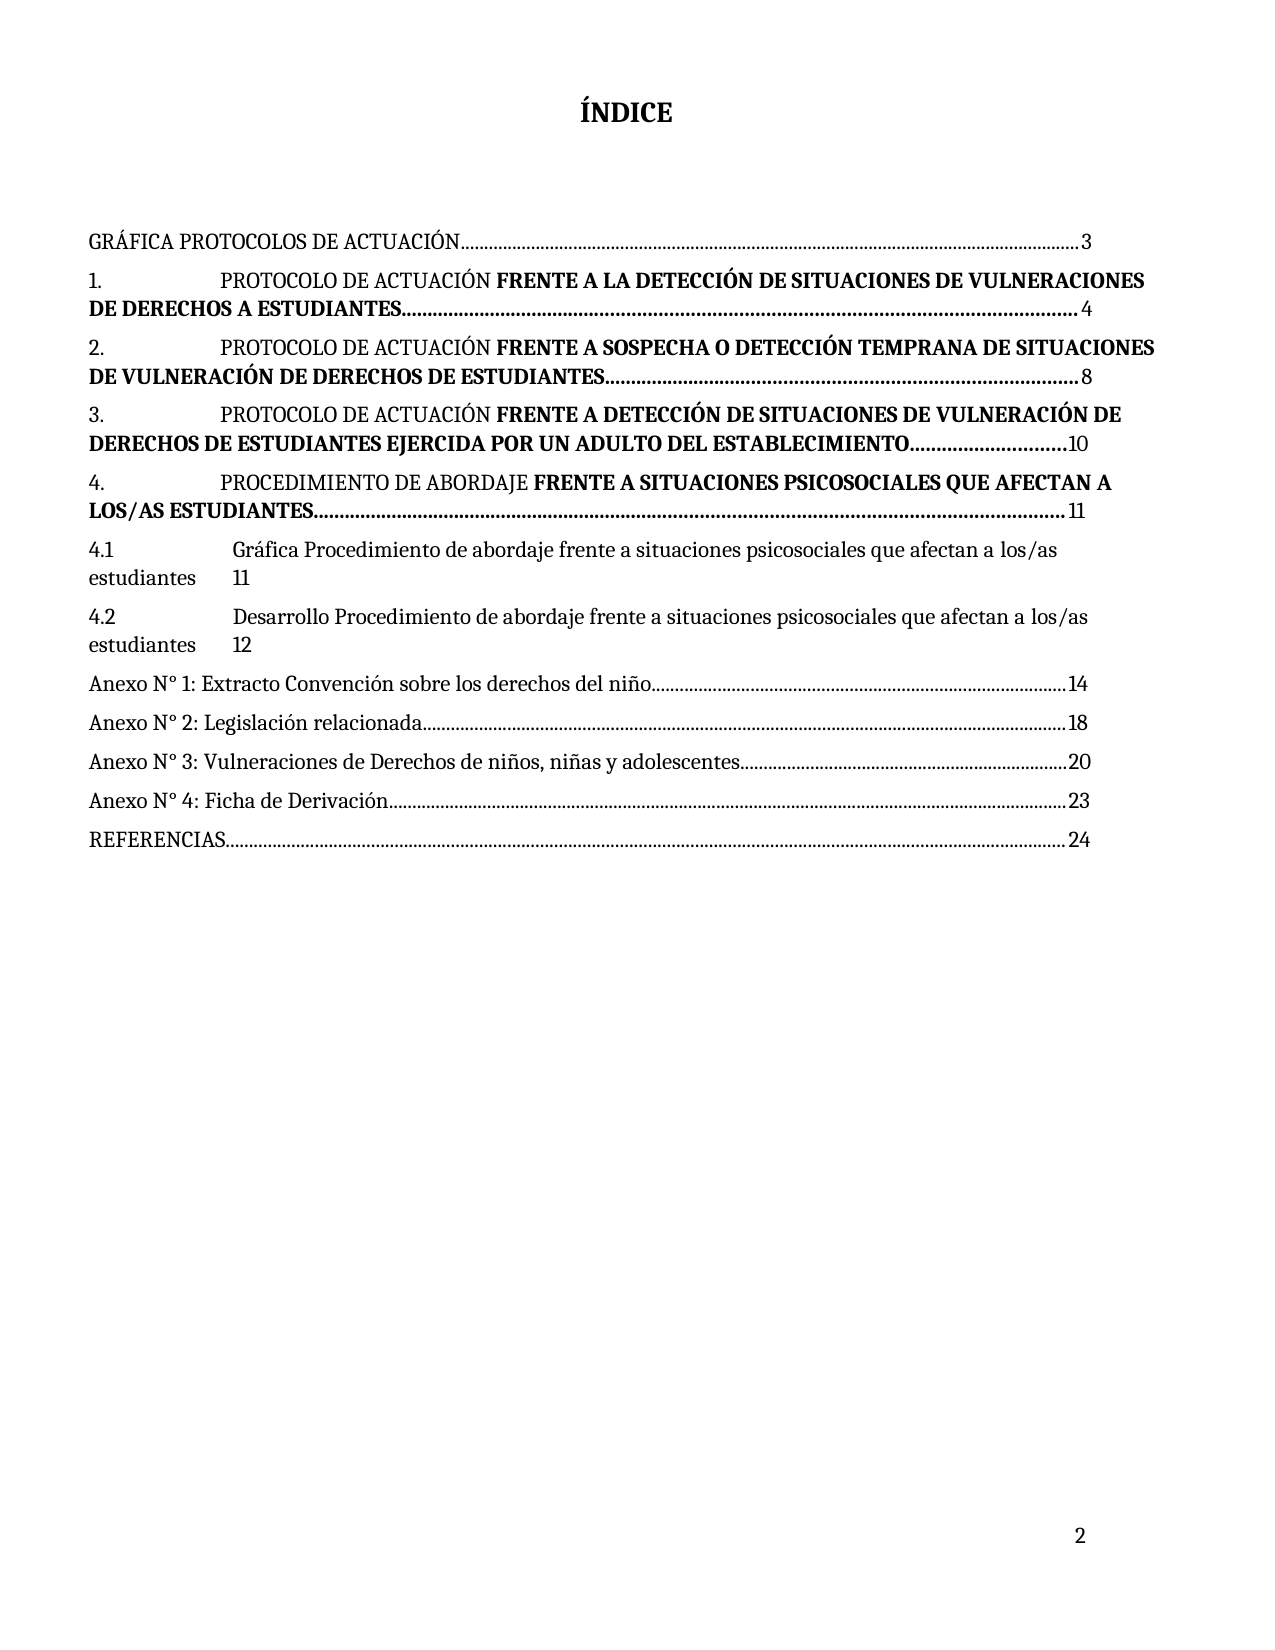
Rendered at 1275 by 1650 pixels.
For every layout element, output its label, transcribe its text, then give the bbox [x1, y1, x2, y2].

list PROTOCOLO DE ACTUACIÓN FRENTE A DETECCIÓN DE SITUACIONES DE VULNERACIÓN DE DERECHOS DE ESTUDIANTES EJERCIDA POR UN ADULTO DEL ESTABLECIMIENTO. 10 [89, 402, 1164, 457]
list PROTOCOLO DE ACTUACIÓN FRENTE A SOSPECHA O DETECCIÓN TEMPRANA DE SITUACIONES DE VULNERACIÓN DE DERECHOS DE ESTUDIANTES 8 [89, 335, 1164, 390]
text Anexo N° 2: Legislación relacionada 18 [89, 710, 1164, 737]
list PROCEDIMIENTO DE ABORDAJE FRENTE A SITUACIONES PSICOSOCIALES QUE AFECTAN A LOS/AS ESTUDIANTES 11 [89, 469, 1164, 524]
text Anexo N° 1: Extracto Convención sobre los derechos del niño 14 [89, 671, 1164, 698]
list Desarrollo Procedimiento de abordaje frente a situaciones psicosociales que afectan a los/as estudiantes 12 [89, 604, 1164, 659]
text ÍNDICE [89, 96, 1164, 130]
text Anexo N° 3: Vulneraciones de Derechos de niños, niñas y adolescentes 20 [89, 749, 1164, 775]
list PROTOCOLO DE ACTUACIÓN FRENTE A LA DETECCIÓN DE SITUACIONES DE VULNERACIONES DE DERECHOS A ESTUDIANTES 4 [89, 268, 1164, 322]
text GRÁFICA PROTOCOLOS DE ACTUACIÓN 3 [89, 229, 1164, 255]
list Gráfica Procedimiento de abordaje frente a situaciones psicosociales que afectan a los/as estudiantes 11 [89, 537, 1164, 592]
text REFERENCIAS 24 [89, 827, 1164, 853]
text Anexo N° 4: Ficha de Derivación 23 [89, 788, 1164, 814]
